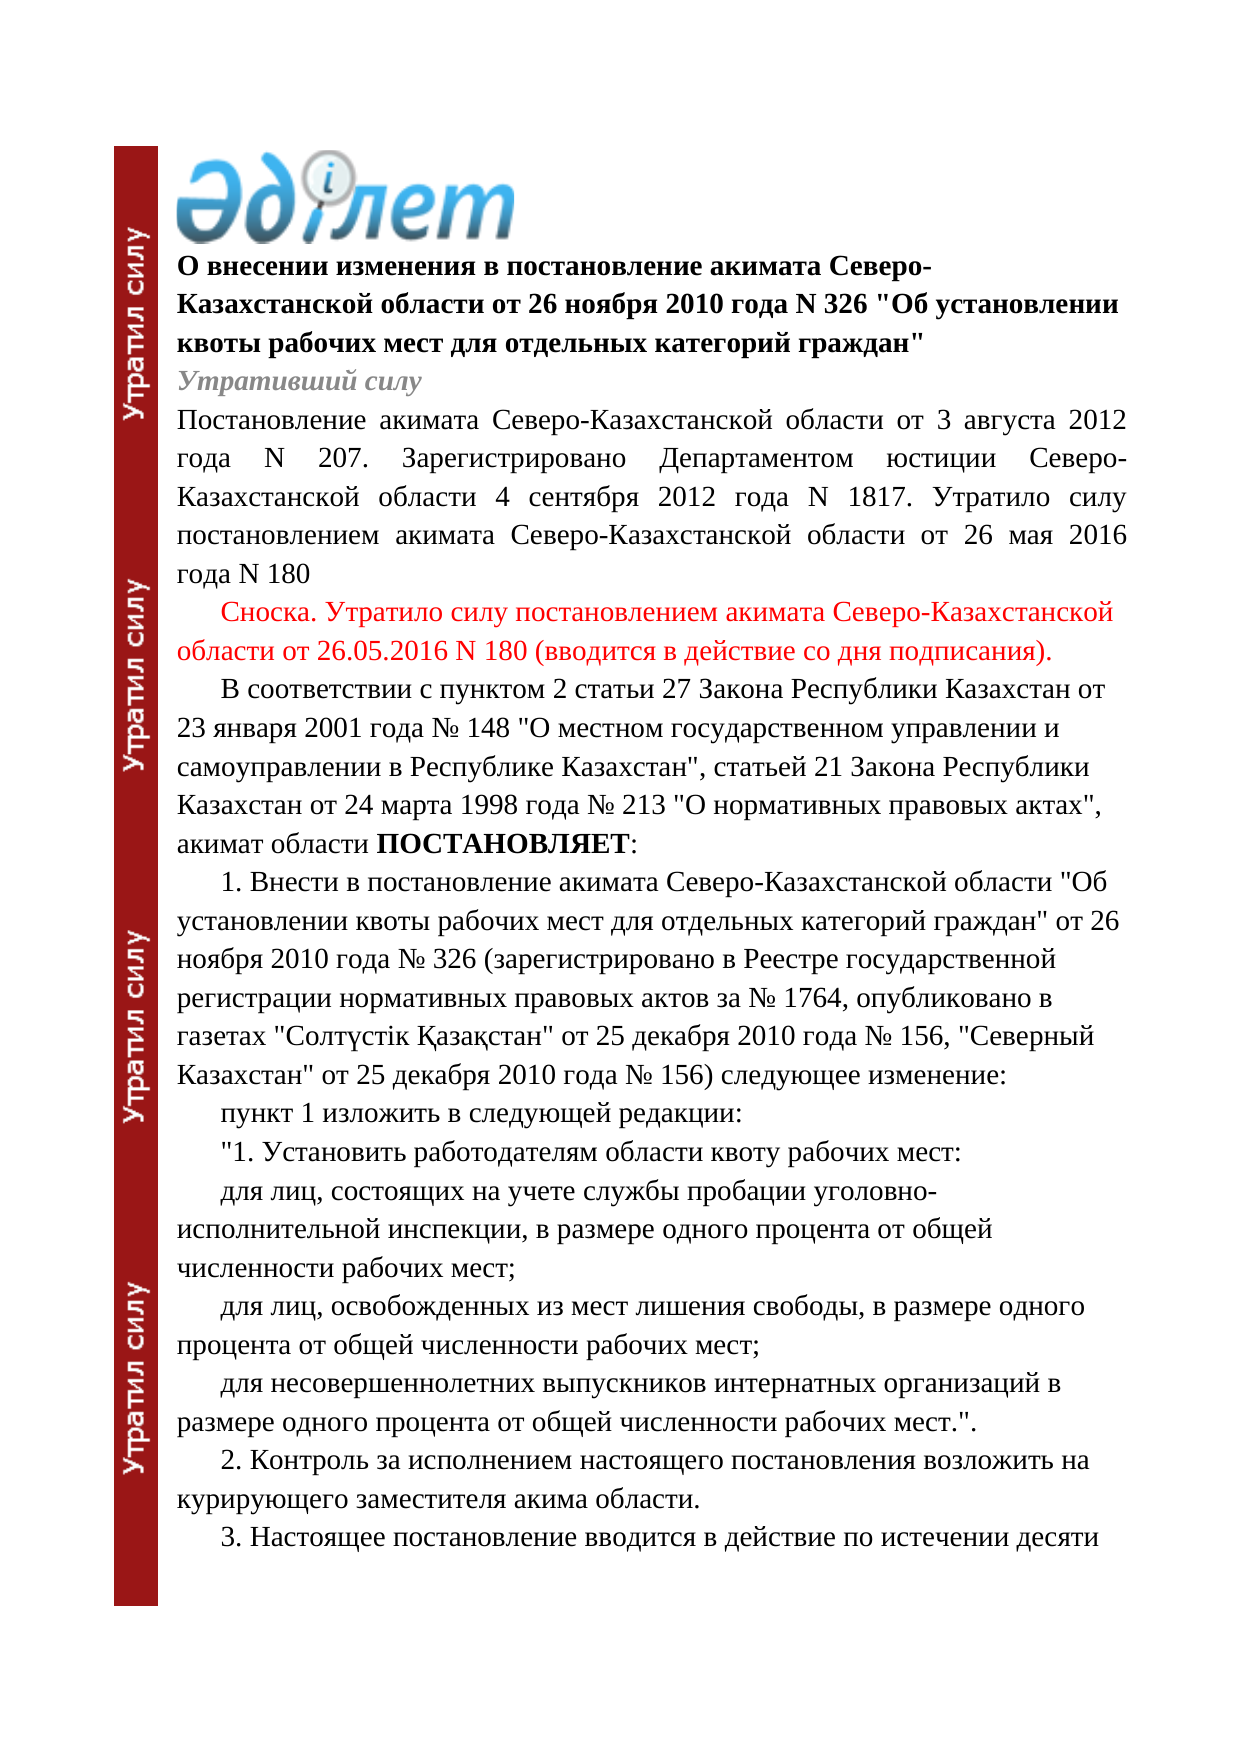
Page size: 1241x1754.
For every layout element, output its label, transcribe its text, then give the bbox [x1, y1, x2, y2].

text Утративший силу [112, 363, 1128, 397]
picture [114, 358, 158, 363]
picture [114, 589, 158, 594]
picture [176, 150, 515, 244]
text Постановление акимата Северо-Казахстанской области от 3 августа 2012 года N 207. Зарегистрировано Департаментом юстиции Северо-Казахстанской области 4 сентября 2012 года N 1817. Утратило силу постановлением акимата Северо-Казахстанской области от 26 мая 2016 года N 180 [112, 402, 1128, 589]
picture [114, 397, 158, 402]
picture [114, 1553, 158, 1606]
text О внесении изменения в постановление акимата Северо-Казахстанской области от 26 ноября 2010 года N 326 "Об установлении квоты рабочих мест для отдельных категорий граждан" [112, 248, 1128, 358]
picture [114, 146, 158, 248]
